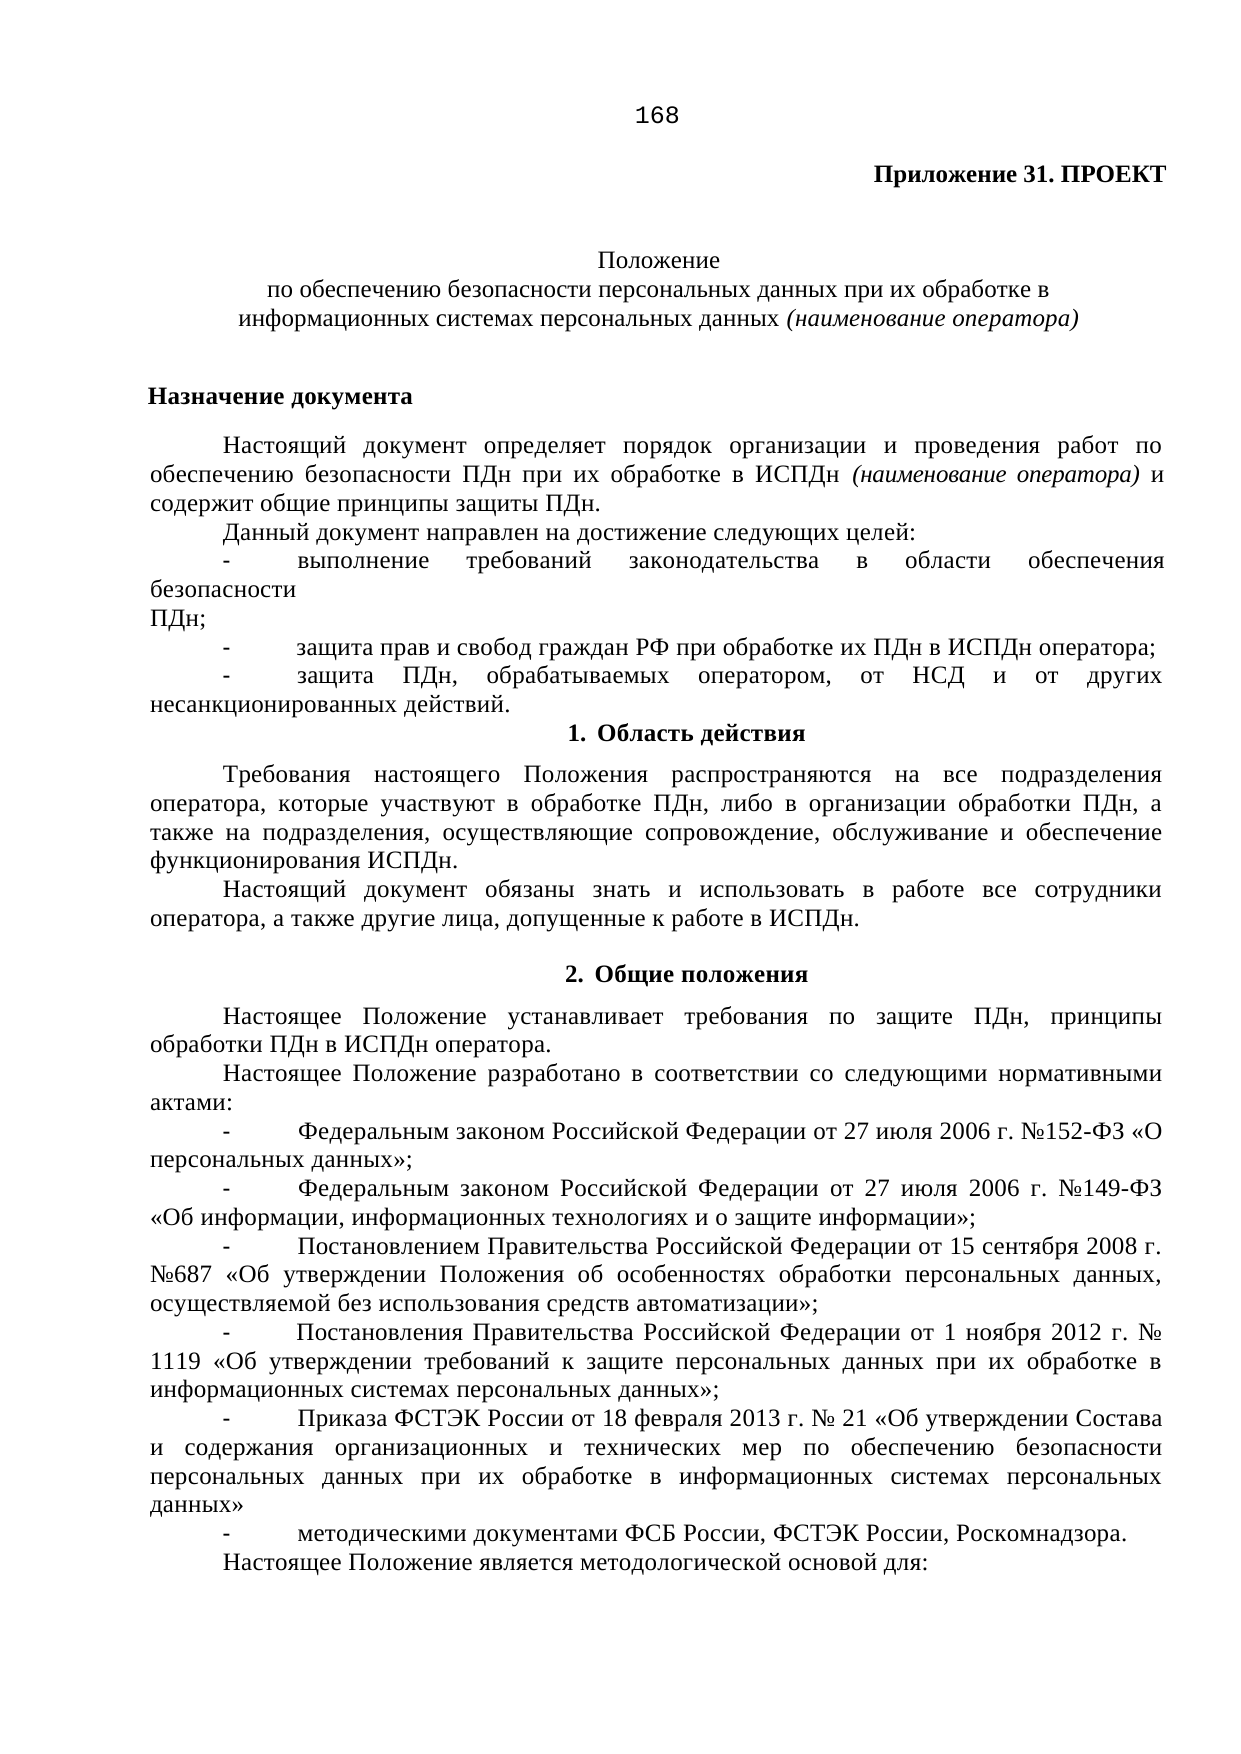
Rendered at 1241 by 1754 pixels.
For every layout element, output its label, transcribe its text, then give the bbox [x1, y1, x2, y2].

list методическими документами ФСБ России, ФСТЭК России, Роскомнадзора. [150, 1518, 1166, 1547]
list защита ПДн, обрабатываемых оператором, от НСД и от других несанкционированных действий. [150, 661, 1164, 718]
text Настоящее Положение является методологической основой для: [150, 1547, 1166, 1576]
list Федеральным законом Российской Федерации от 27 июля 2006 г. №149-ФЗ «Об информации, информационных технологиях и о защите информации»; [150, 1173, 1164, 1231]
list Общие положения [148, 959, 1166, 988]
list Постановлением Правительства Российской Федерации от 15 сентября 2008 г. №687 «Об утверждении Положения об особенностях обработки персональных данных, осуществляемой без использования средств автоматизации»; [150, 1231, 1164, 1317]
text Приложение 31. ПРОЕКТ [150, 159, 1166, 188]
text Настоящий документ обязаны знать и использовать в работе все сотрудники оператора, а также другие лица, допущенные к работе в ИСПДн. [150, 874, 1164, 932]
text Настоящий документ определяет порядок организации и проведения работ по обеспечению безопасности ПДн при их обработке в ИСПДн (наименование оператора) и содержит общие принципы защиты ПДн. [150, 431, 1164, 517]
text Данный документ направлен на достижение следующих целей: [150, 517, 1166, 546]
list защита прав и свобод граждан РФ при обработке их ПДн в ИСПДн оператора; [150, 632, 1166, 661]
text по обеспечению безопасности персональных данных при их обработке в информационных системах персональных данных (наименование оператора) [148, 274, 1169, 331]
list выполнение требований законодательства в области обеспечения безопасности [150, 546, 1166, 603]
list Федеральным законом Российской Федерации от 27 июля 2006 г. №152-ФЗ «О персональных данных»; [150, 1116, 1164, 1173]
list Постановления Правительства Российской Федерации от 1 ноября 2012 г. № 1119 «Об утверждении требований к защите персональных данных при их обработке в информационных системах персональных данных»; [150, 1317, 1164, 1403]
text Настоящее Положение разработано в соответствии со следующими нормативными актами: [150, 1058, 1164, 1116]
text Настоящее Положение устанавливает требования по защите ПДн, принципы обработки ПДн в ИСПДн оператора. [150, 1001, 1164, 1058]
text Назначение документа [148, 381, 1166, 410]
text ПДн; [150, 603, 1166, 632]
list Приказа ФСТЭК России от 18 февраля 2013 г. № 21 «Об утверждении Состава и содержания организационных и технических мер по обеспечению безопасности персональных данных при их обработке в информационных системах персональных данных» [150, 1403, 1164, 1518]
list Область действия [148, 718, 1166, 747]
text Положение [148, 245, 1169, 274]
text Требования настоящего Положения распространяются на все подразделения оператора, которые участвуют в обработке ПДн, либо в организации обработки ПДн, а также на подразделения, осуществляющие сопровождение, обслуживание и обеспечение функционирования ИСПДн. [150, 759, 1164, 874]
